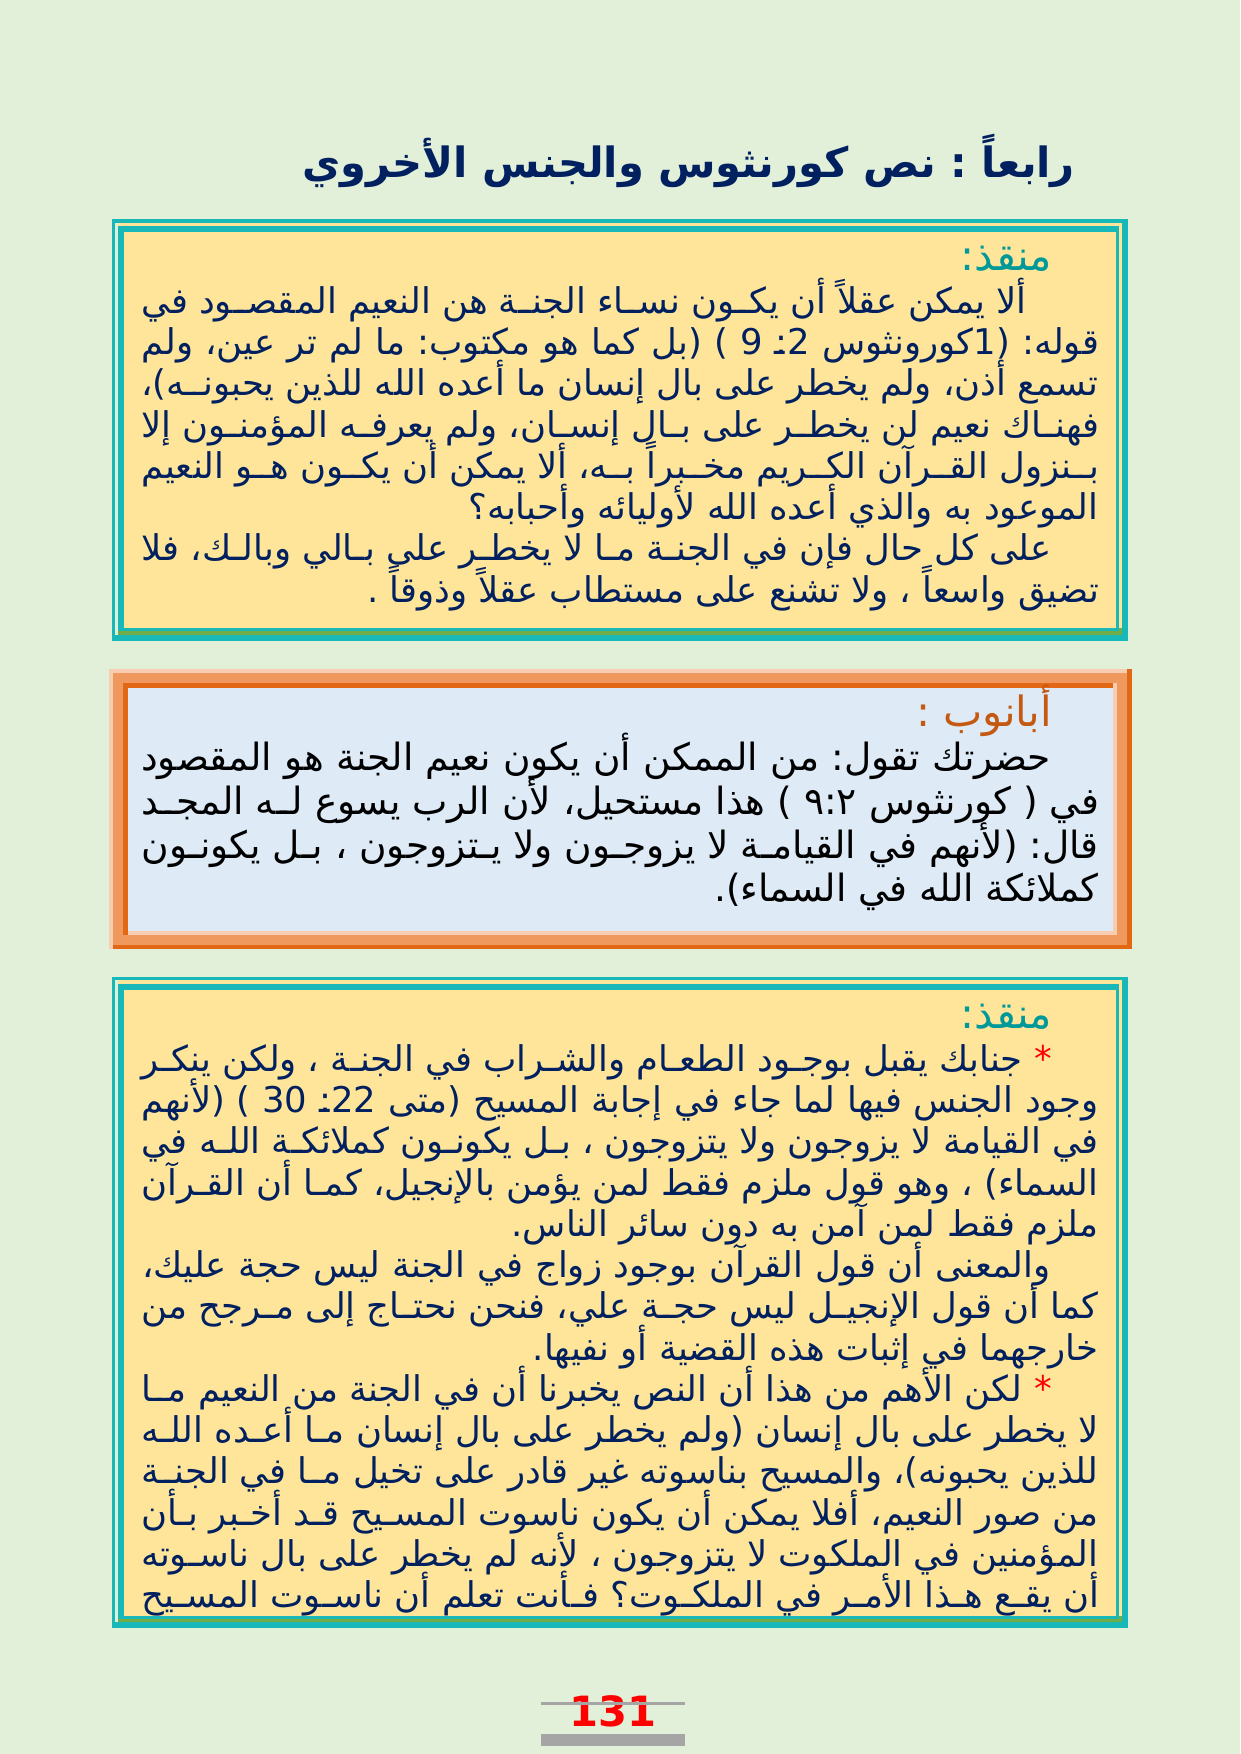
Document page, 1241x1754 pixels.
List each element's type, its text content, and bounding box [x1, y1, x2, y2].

table_header منقذ: ألا يمكن عقلاً أن يكون نساء الجنة هن النعيم المقصود في قوله: (1كورونثوس 2: 9 ) (بل كما هو مكتوب: ما لم تر عين، ولم تسمع أذن، ولم يخطر على بال إنسان ما أعده الله للذين يحبونه)، فهناك نعيم لن يخطر على بال إنسان، ولم يعرفه المؤمنون إلا بنزول القرآن الكريم مخبراً به، ألا يمكن أن يكون هو النعيم الموعود به والذي أعده الله لأوليائه وأحبابه؟ على كل حال فإن في الجنة ما لا يخطر على بالي وبالك، فلا تضيق واسعاً ، ولا تشنع على مستطاب عقلاً وذوقاً . [118, 223, 1122, 628]
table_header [118, 980, 1122, 1616]
table_header أبانوب : حضرتك تقول: من الممكن أن يكون نعيم الجنة هو المقصود في ( كورنثوس ٩:٢ ) هذا مستحيل، لأن الرب يسوع له المجد قال: (لأنهم في القيامة لا يزوجون ولا يتزوجون ، بل يكونون كملائكة الله في السماء). [128, 688, 1113, 931]
subtitle رابعاً : نص كورنثوس والجنس الأخروي [118, 139, 1122, 187]
